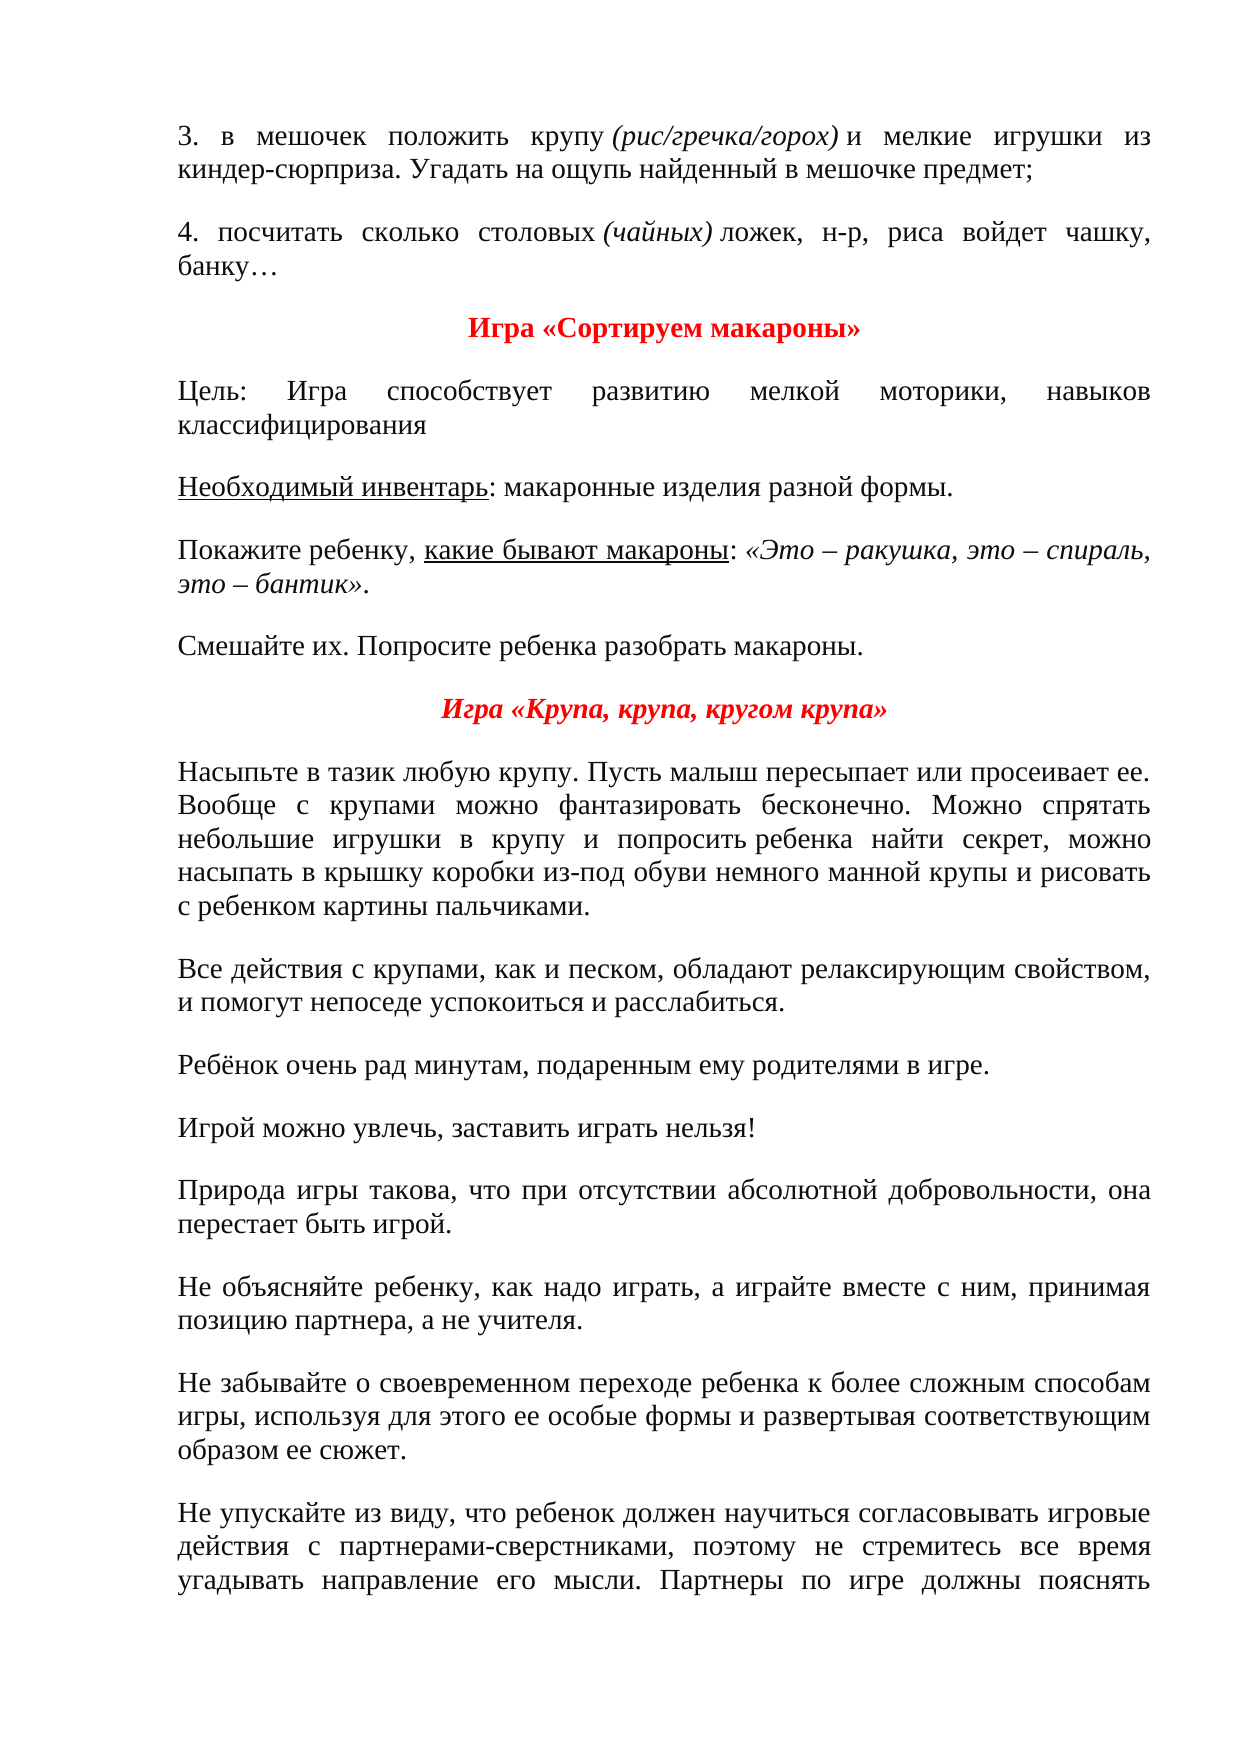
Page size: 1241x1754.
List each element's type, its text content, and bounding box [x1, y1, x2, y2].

text Не объясняйте ребенку, как надо играть, а играйте вместе с ним, принимая позицию партнера, а не учителя. [177, 1269, 1152, 1336]
text Покажите ребенку, какие бывают макароны: «Это – ракушка, это – спираль, это – бантик». [177, 532, 1152, 599]
text Игра «Сортируем макароны» [177, 311, 1152, 344]
text 4. посчитать сколько столовых (чайных) ложек, н-р, риса войдет чашку, банку… [177, 214, 1152, 281]
text Все действия с крупами, как и песком, обладают релаксирующим свойством, и помогут непоседе успокоиться и расслабиться. [177, 951, 1152, 1018]
text Ребёнок очень рад минутам, подаренным ему родителями в игре. [177, 1047, 1152, 1081]
text Цель: Игра способствует развитию мелкой моторики, навыков классифицирования [177, 373, 1152, 440]
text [177, 1495, 1152, 1595]
text Не забывайте о своевременном переходе ребенка к более сложным способам игры, используя для этого ее особые формы и развертывая соответствующим образом ее сюжет. [177, 1365, 1152, 1466]
text Игра «Крупа, крупа, кругом крупа» [177, 691, 1152, 725]
text Необходимый инвентарь: макаронные изделия разной формы. [177, 469, 1152, 503]
text Смешайте их. Попросите ребенка разобрать макароны. [177, 628, 1152, 662]
text Насыпьте в тазик любую крупу. Пусть малыш пересыпает или просеивает ее. Вообще с крупами можно фантазировать бесконечно. Можно спрятать небольшие игрушки в крупу и попросить ребенка найти секрет, можно насыпать в крышку коробки из-под обуви немного манной крупы и рисовать с ребенком картины пальчиками. [177, 754, 1152, 922]
text Природа игры такова, что при отсутствии абсолютной добровольности, она перестает быть игрой. [177, 1172, 1152, 1239]
text Игрой можно увлечь, заставить играть нельзя! [177, 1110, 1152, 1143]
text 3. в мешочек положить крупу (рис/гречка/горох) и мелкие игрушки из киндер-сюрприза. Угадать на ощупь найденный в мешочке предмет; [177, 118, 1152, 185]
